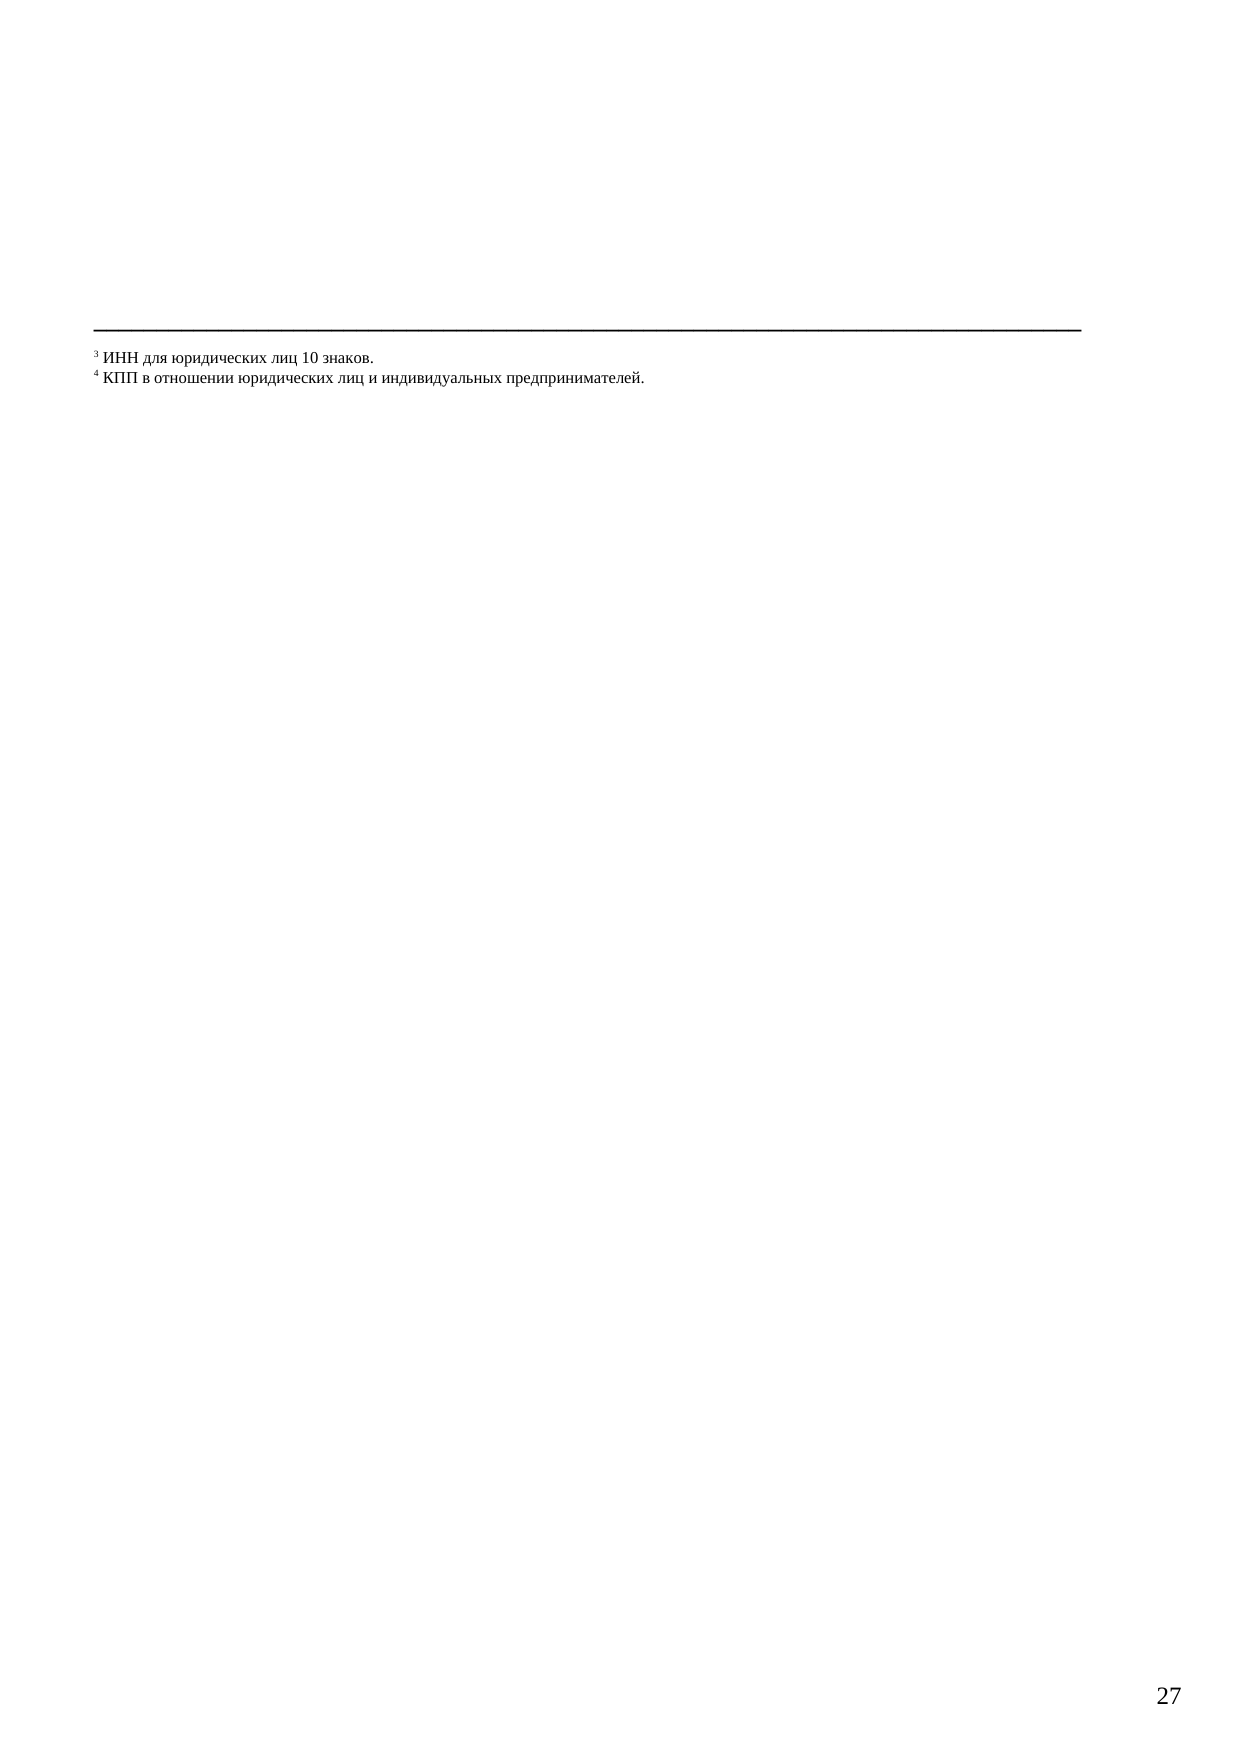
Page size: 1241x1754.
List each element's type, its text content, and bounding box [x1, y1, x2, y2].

text 3 ИНН для юридических лиц 10 знаков. [94, 348, 1181, 367]
text _______________________________________________________________________________ [94, 305, 1181, 334]
text 4 КПП в отношении юридических лиц и индивидуальных предпринимателей. [94, 367, 1181, 387]
